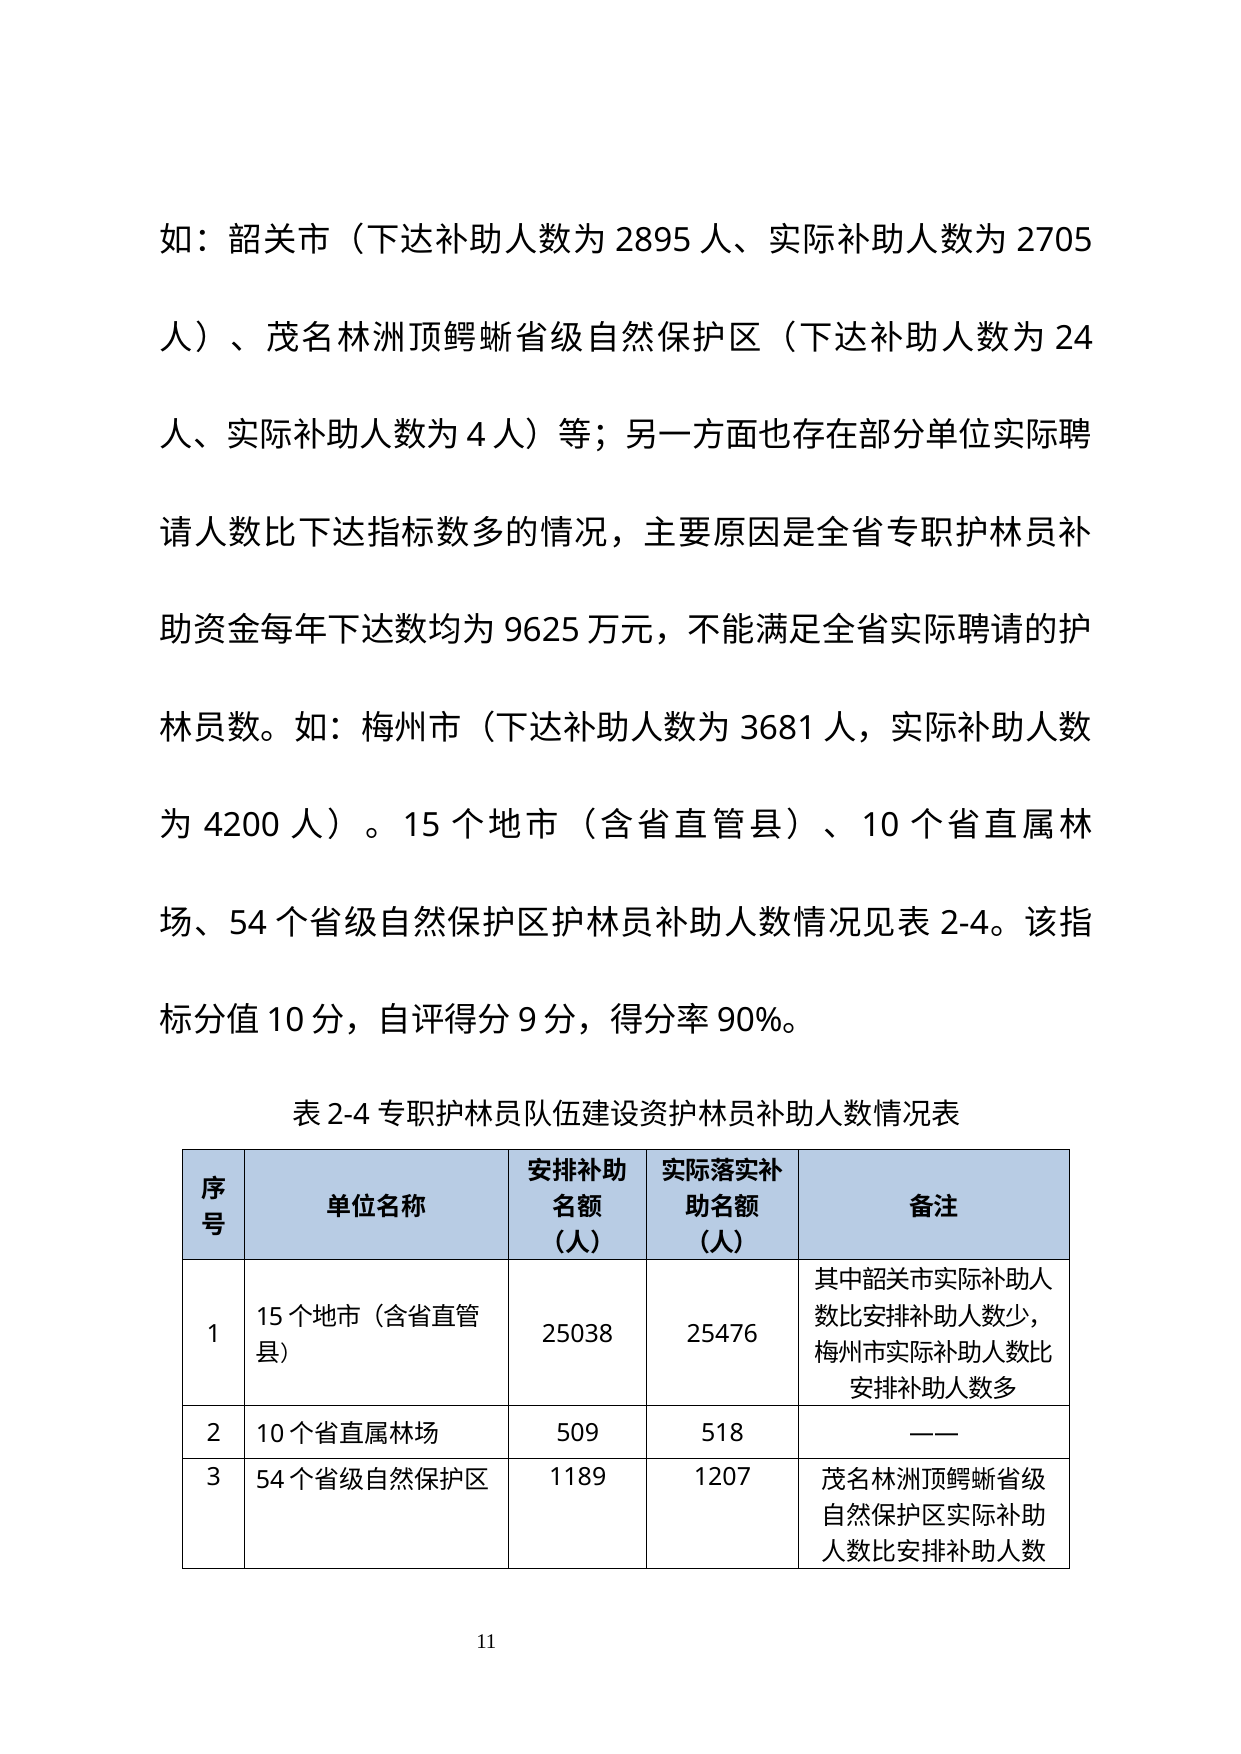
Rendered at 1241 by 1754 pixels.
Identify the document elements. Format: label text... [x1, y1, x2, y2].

table_cell 10个省直属林场 [245, 1406, 508, 1458]
table_header 单位名称 [245, 1150, 508, 1259]
table_cell 1189 [509, 1459, 646, 1568]
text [159, 205, 1093, 1050]
text 表2-4 专职护林员队伍建设资护林员补助人数情况表 [159, 1090, 1093, 1133]
table_header 备注 [799, 1150, 1069, 1259]
table_cell 518 [647, 1406, 798, 1458]
table_cell 25476 [647, 1260, 798, 1405]
table_cell 2 [183, 1406, 244, 1458]
table_cell —— [799, 1406, 1069, 1458]
table_header 实际落实补助名额（人） [647, 1150, 798, 1259]
table_cell 54个省级自然保护区 [245, 1459, 508, 1568]
table_header 安排补助名额（人） [509, 1150, 646, 1259]
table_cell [799, 1459, 1069, 1568]
table_cell 15个地市（含省直管县） [245, 1260, 508, 1405]
table_cell 3 [183, 1459, 244, 1568]
table_cell 其中韶关市实际补助人数比安排补助人数少，梅州市实际补助人数比安排补助人数多 [799, 1260, 1069, 1405]
table_header 序号 [183, 1150, 244, 1259]
table_cell 25038 [509, 1260, 646, 1405]
table_cell 509 [509, 1406, 646, 1458]
table_cell 1 [183, 1260, 244, 1405]
table_cell 1207 [647, 1459, 798, 1568]
